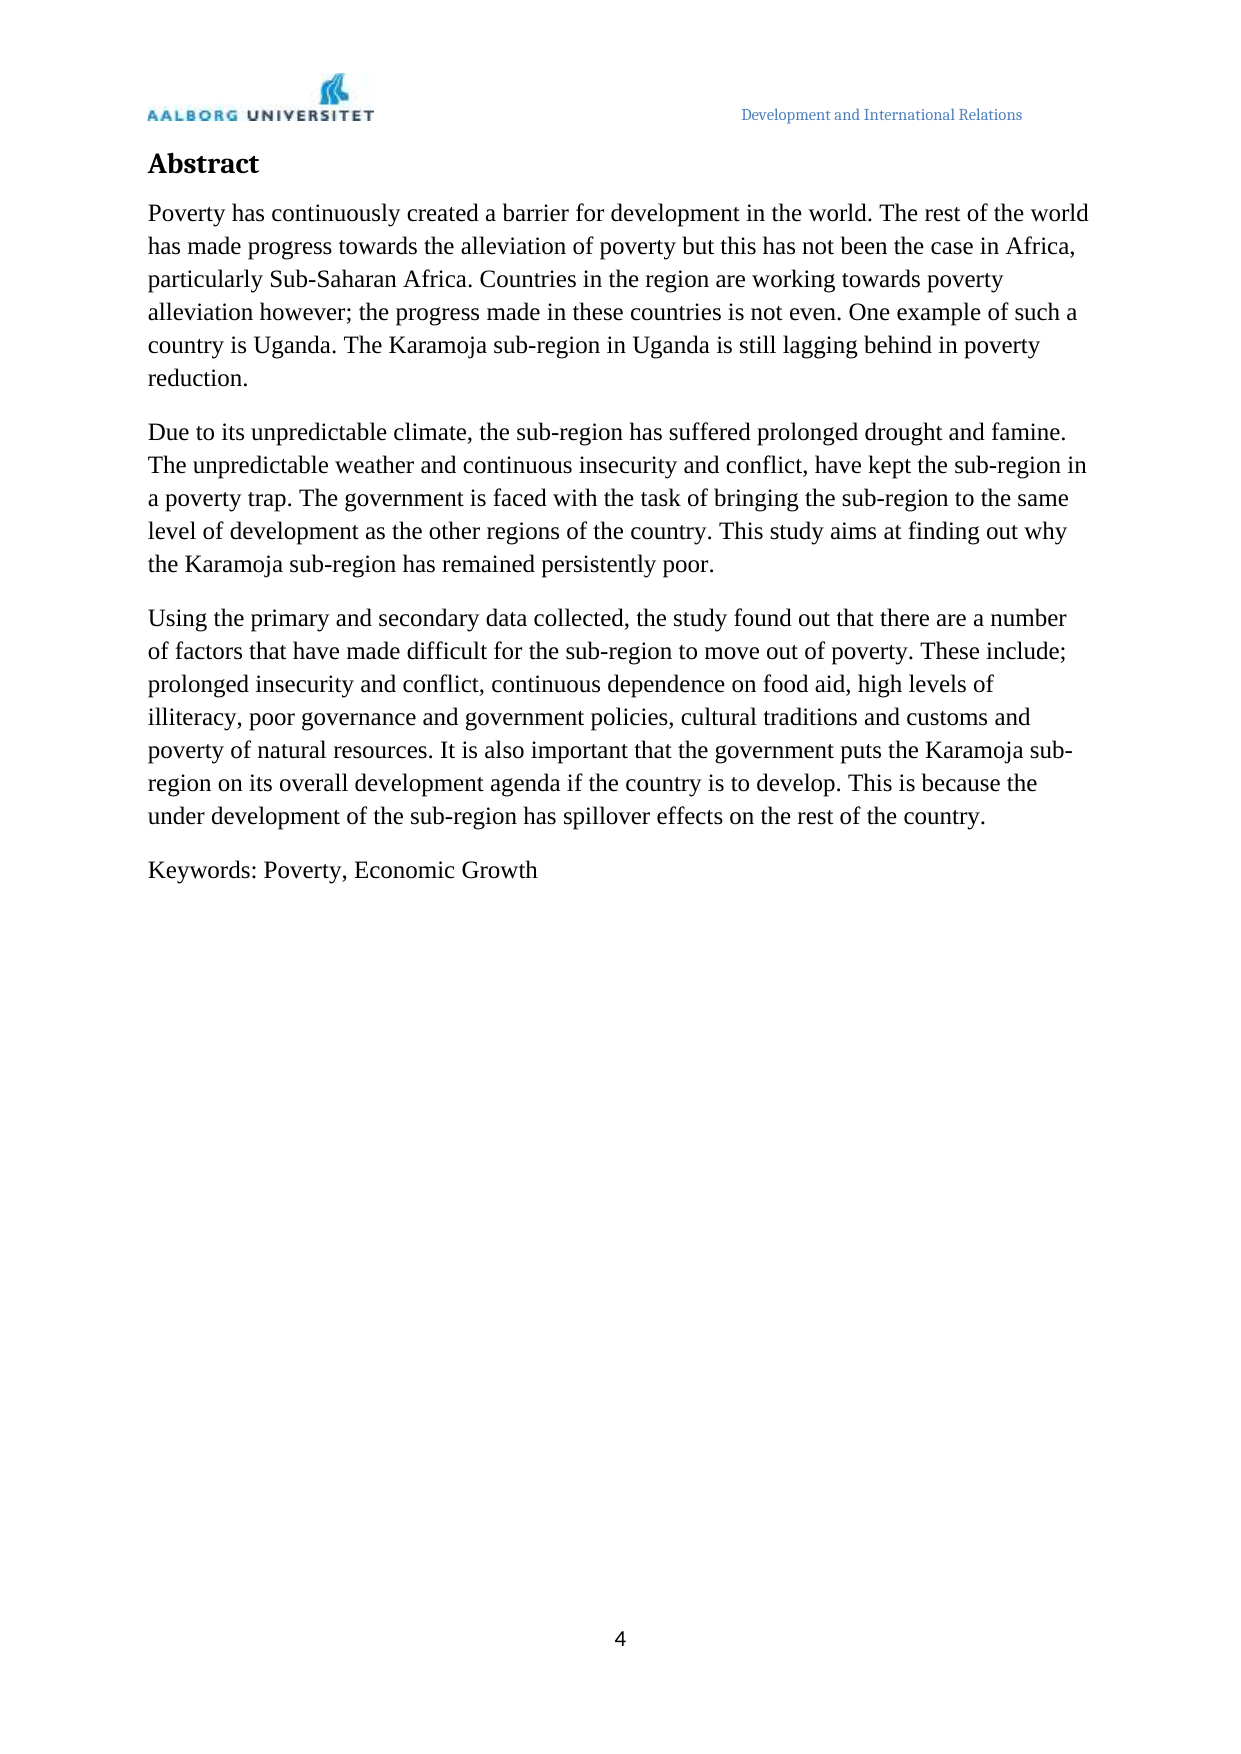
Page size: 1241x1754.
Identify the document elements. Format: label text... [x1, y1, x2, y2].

text Poverty has continuously created a barrier for development in the world. The rest of the world has made progress towards the alleviation of poverty but this has not been the case in Africa, particularly Sub-Saharan Africa. Countries in the region are working towards poverty alleviation however; the progress made in these countries is not even. One example of such a country is Uganda. The Karamoja sub-region in Uganda is still lagging behind in poverty reduction. [148, 198, 1093, 392]
picture [147, 73, 374, 121]
text Due to its unpredictable climate, the sub-region has suffered prolonged drought and famine. The unpredictable weather and continuous insecurity and conflict, have kept the sub-region in a poverty trap. The government is faced with the task of bringing the sub-region to the same level of development as the other regions of the country. This study aims at finding out why the Karamoja sub-region has remained persistently poor. [148, 417, 1093, 578]
subtitle Abstract [148, 148, 1093, 181]
text Keywords: Poverty, Economic Growth [148, 855, 1093, 883]
text Using the primary and secondary data collected, the study found out that there are a number of factors that have made difficult for the sub-region to move out of poverty. These include; prolonged insecurity and conflict, continuous dependence on food aid, high levels of illiteracy, poor governance and government policies, cultural traditions and customs and poverty of natural resources. It is also important that the government puts the Karamoja sub-region on its overall development agenda if the country is to develop. This is because the under development of the sub-region has spillover effects on the rest of the country. [148, 603, 1093, 830]
